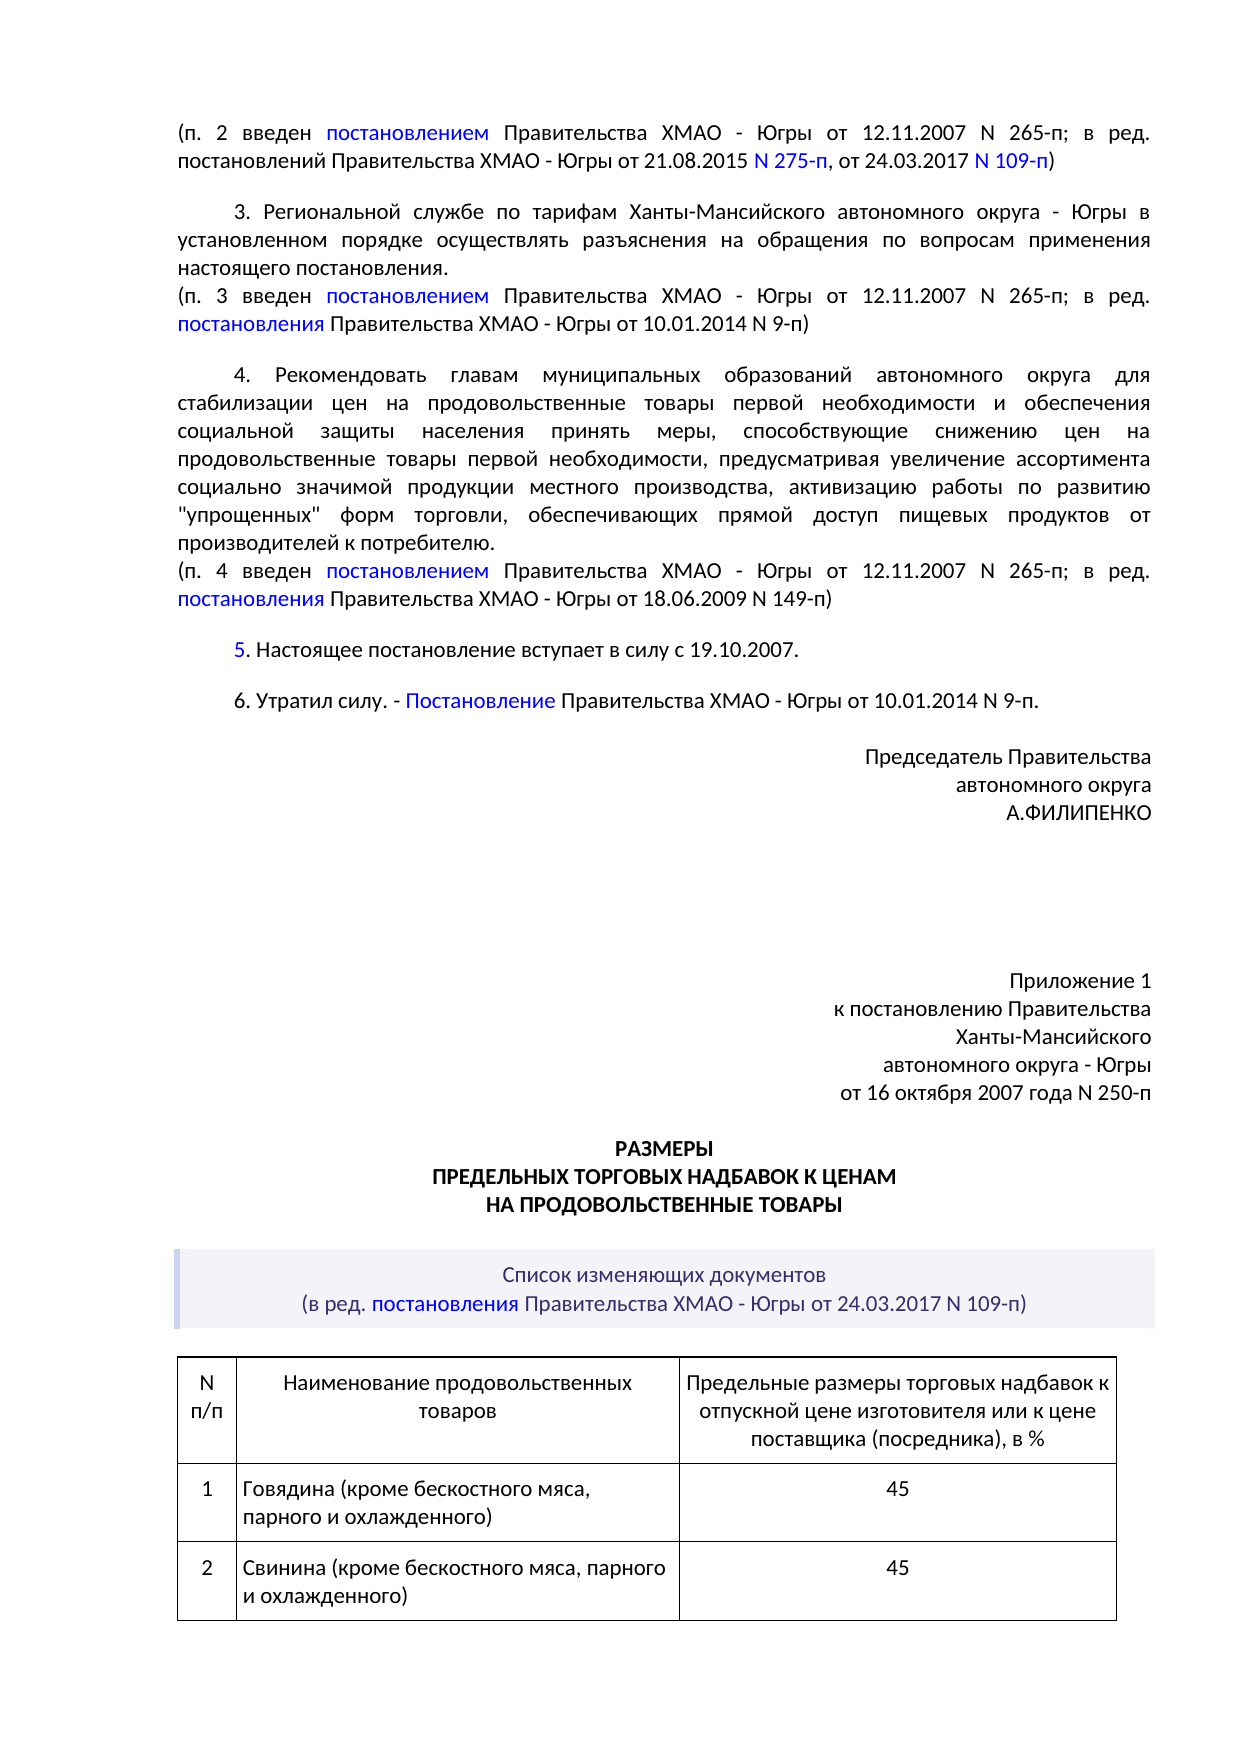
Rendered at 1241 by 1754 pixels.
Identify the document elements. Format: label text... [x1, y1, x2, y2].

title НА ПРОДОВОЛЬСТВЕННЫЕ ТОВАРЫ [177, 1191, 1152, 1218]
text 5. Настоящее постановление вступает в силу с 19.10.2007. [177, 635, 1152, 663]
table_header Список изменяющих документов (в ред. постановления Правительства ХМАО - Югры от 24.03.2017 N 109-п) [180, 1249, 1149, 1328]
text 3. Региональной службе по тарифам Ханты-Мансийского автономного округа - Югры в установленном порядке осуществлять разъяснения на обращения по вопросам применения настоящего постановления. [177, 197, 1152, 281]
text (п. 4 введен постановлением Правительства ХМАО - Югры от 12.11.2007 N 265-п; в ред. постановления Правительства ХМАО - Югры от 18.06.2009 N 149-п) [177, 556, 1152, 612]
text Приложение 1 [177, 966, 1152, 994]
text автономного округа - Югры [177, 1050, 1152, 1078]
text Ханты-Мансийского [177, 1022, 1152, 1050]
text (п. 3 введен постановлением Правительства ХМАО - Югры от 12.11.2007 N 265-п; в ред. постановления Правительства ХМАО - Югры от 10.01.2014 N 9-п) [177, 281, 1152, 337]
table_cell Свинина (кроме бескостного мяса, парного и охлажденного) [237, 1542, 679, 1619]
text (п. 2 введен постановлением Правительства ХМАО - Югры от 12.11.2007 N 265-п; в ред. постановлений Правительства ХМАО - Югры от 21.08.2015 N 275-п, от 24.03.2017 N 109-п) [177, 118, 1152, 174]
text 4. Рекомендовать главам муниципальных образований автономного округа для стабилизации цен на продовольственные товары первой необходимости и обеспечения социальной защиты населения принять меры, способствующие снижению цен на продовольственные товары первой необходимости, предусматривая увеличение ассортимента социально значимой продукции местного производства, активизацию работы по развитию "упрощенных" форм торговли, обеспечивающих прямой доступ пищевых продуктов от производителей к потребителю. [177, 360, 1152, 556]
title ПРЕДЕЛЬНЫХ ТОРГОВЫХ НАДБАВОК К ЦЕНАМ [177, 1162, 1152, 1191]
text от 16 октября 2007 года N 250-п [177, 1078, 1152, 1106]
text А.ФИЛИПЕНКО [177, 798, 1152, 826]
table_cell 1 [178, 1464, 236, 1541]
table_cell 45 [680, 1542, 1116, 1619]
title РАЗМЕРЫ [177, 1134, 1152, 1162]
text Председатель Правительства [177, 742, 1152, 770]
table_cell 2 [178, 1542, 236, 1619]
table_header Предельные размеры торговых надбавок к отпускной цене изготовителя или к цене поставщика (посредника), в % [680, 1358, 1116, 1463]
table_header Наименование продовольственных товаров [237, 1358, 679, 1463]
table_cell Говядина (кроме бескостного мяса, парного и охлажденного) [237, 1464, 679, 1541]
table_cell 45 [680, 1464, 1116, 1541]
text к постановлению Правительства [177, 994, 1152, 1022]
table_header N п/п [178, 1358, 236, 1463]
text 6. Утратил силу. - Постановление Правительства ХМАО - Югры от 10.01.2014 N 9-п. [177, 686, 1152, 714]
text автономного округа [177, 770, 1152, 798]
